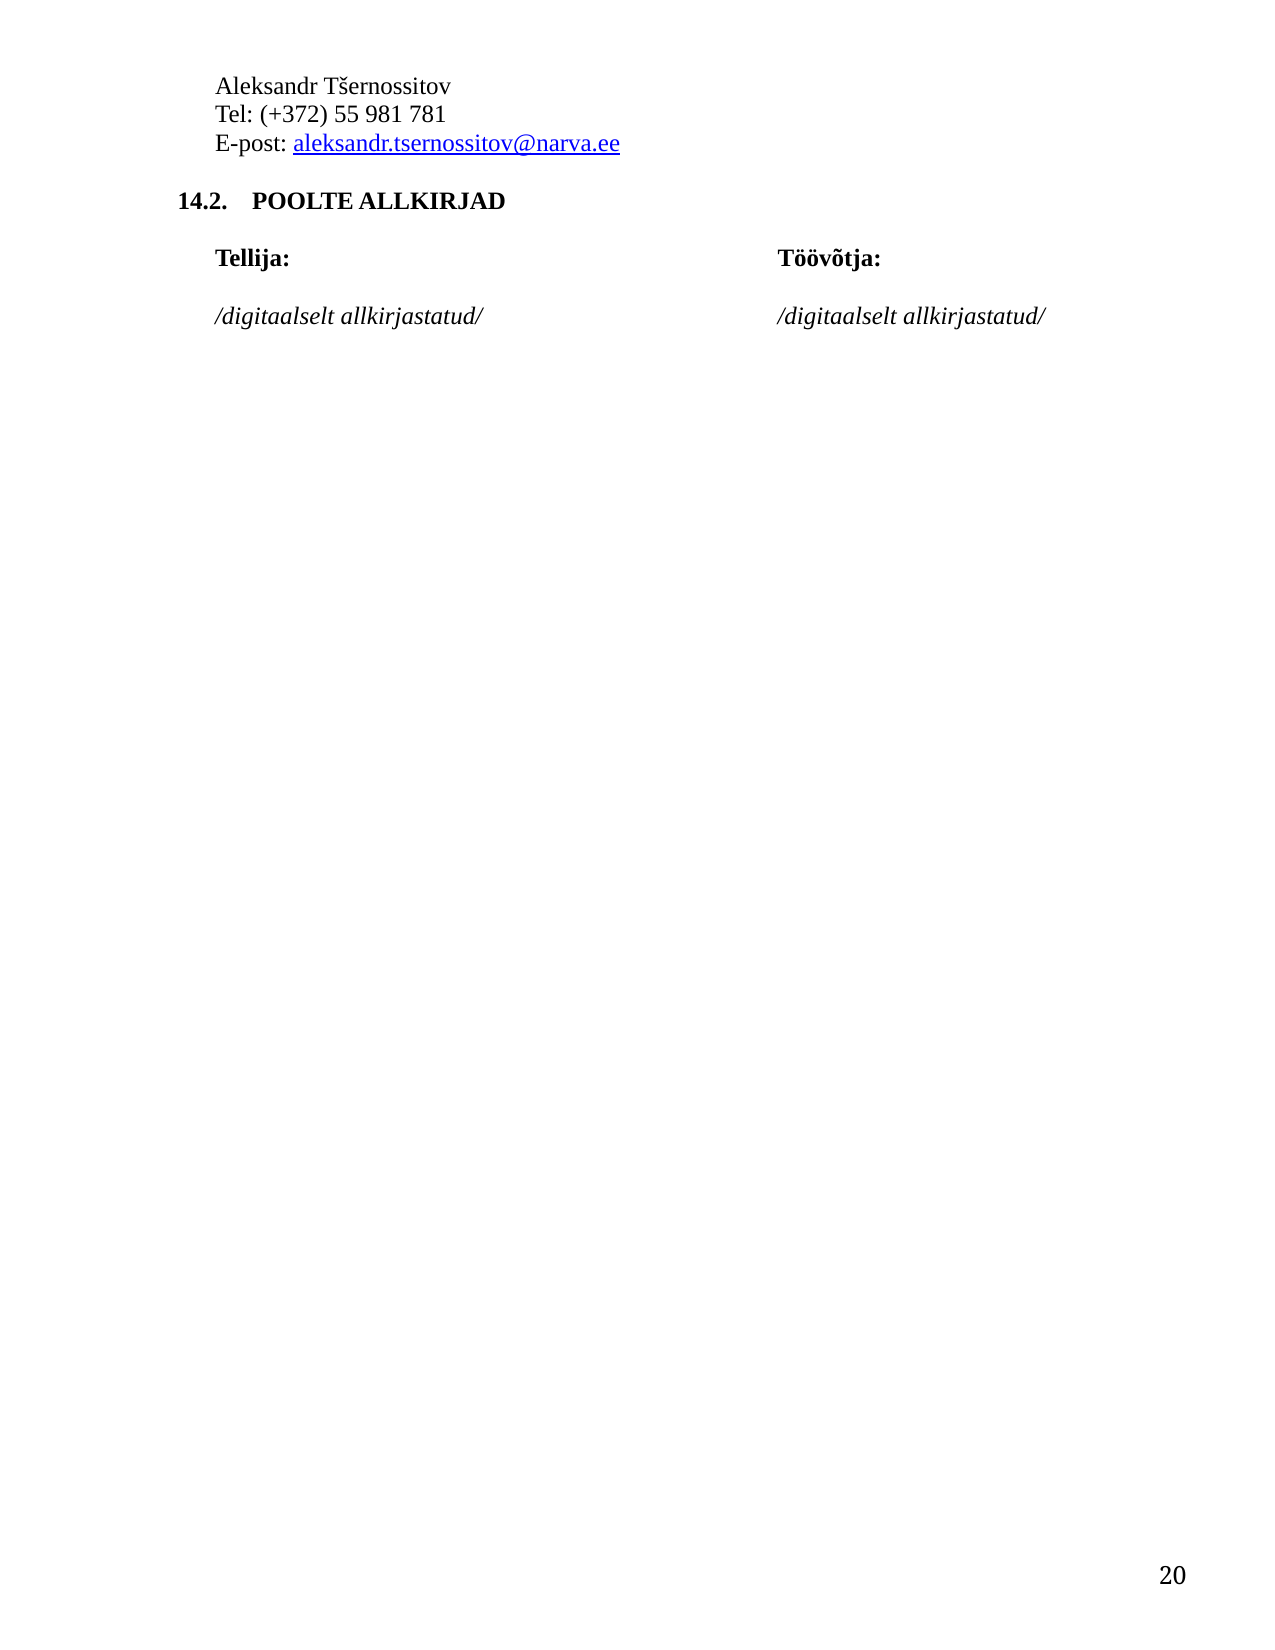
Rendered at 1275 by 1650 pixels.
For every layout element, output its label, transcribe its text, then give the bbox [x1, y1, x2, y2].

text Aleksandr Tšernossitov [177, 71, 1186, 99]
text Tel: (+372) 55 981 781 [177, 99, 1186, 128]
list Tellija: Töövõtja: [215, 243, 1186, 272]
text E-post: aleksandr.tsernossitov@narva.ee [177, 128, 1186, 157]
list POOLTE Allkirjad [177, 186, 1186, 214]
list /digitaalselt allkirjastatud/ /digitaalselt allkirjastatud/ [177, 301, 1186, 329]
